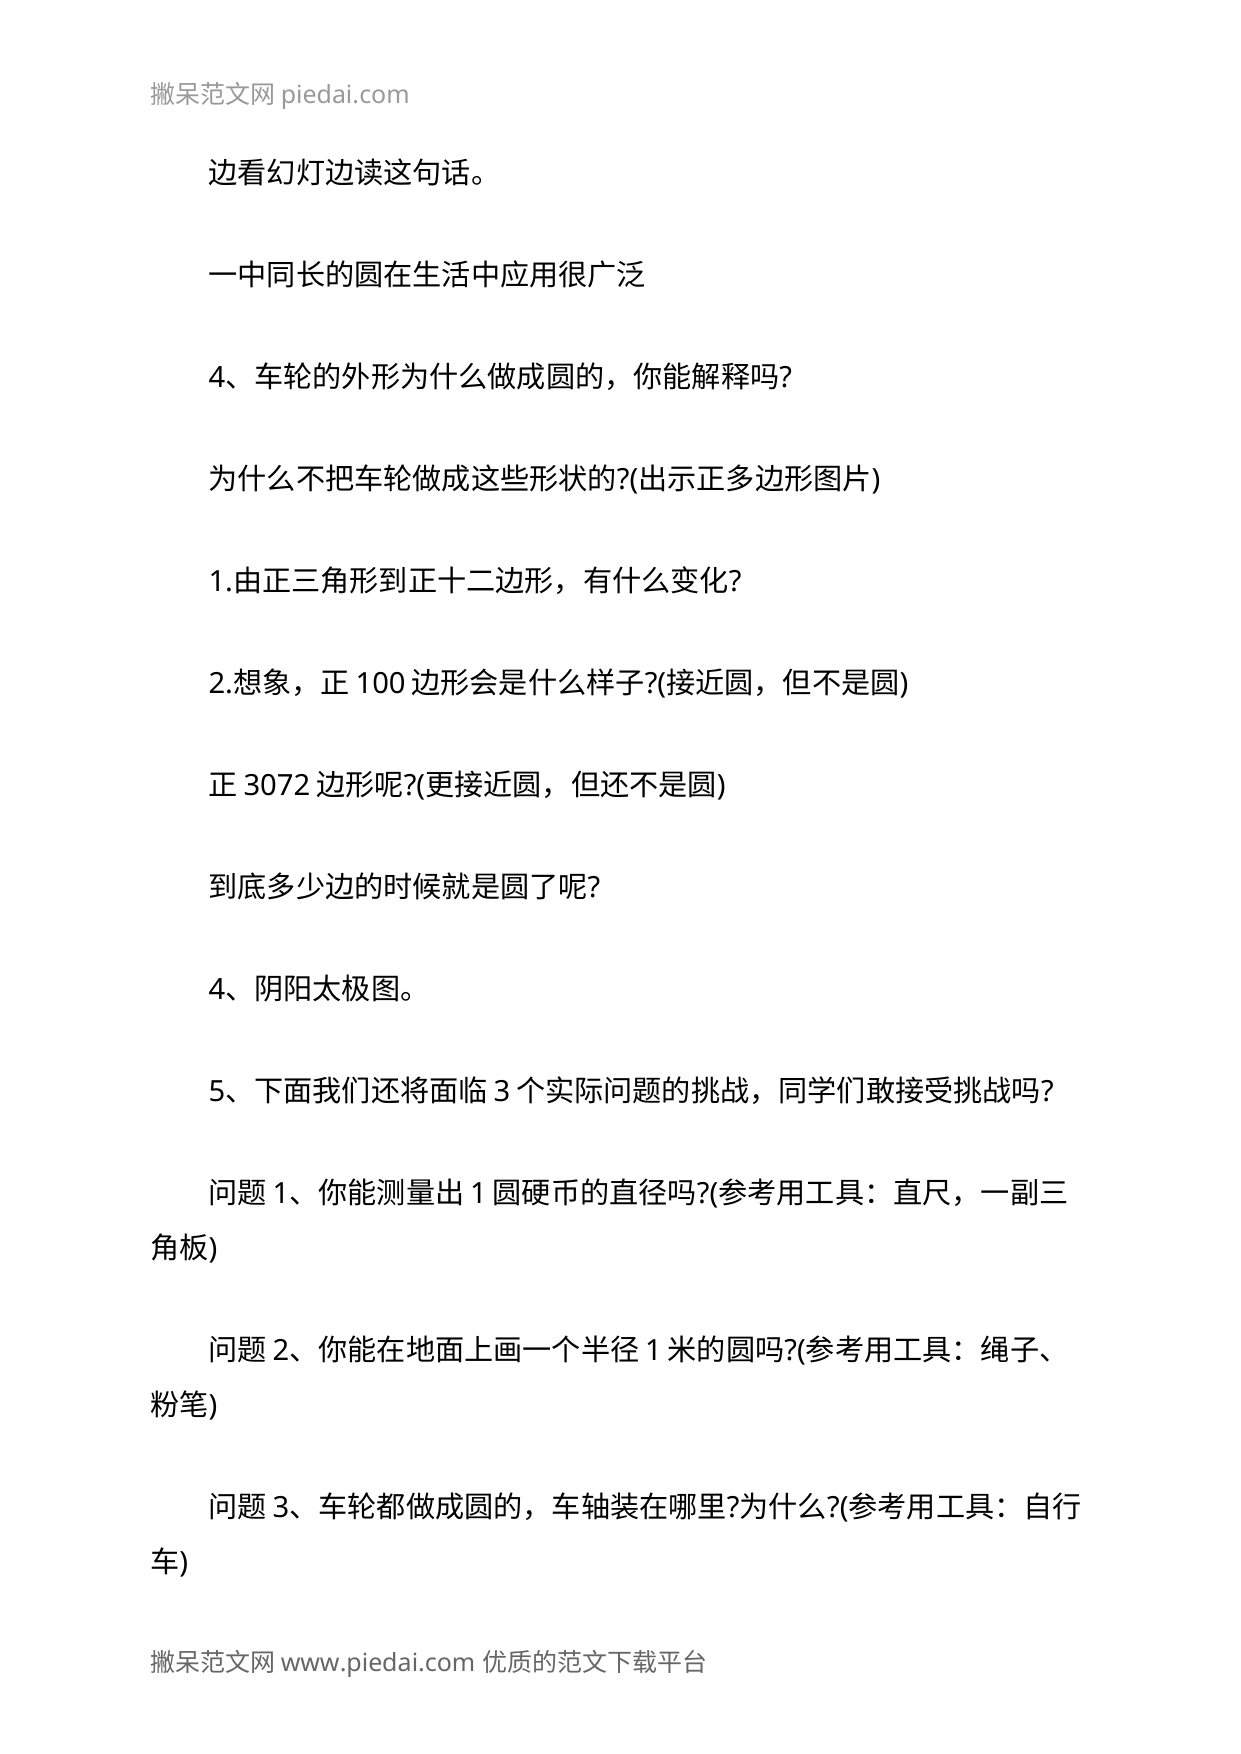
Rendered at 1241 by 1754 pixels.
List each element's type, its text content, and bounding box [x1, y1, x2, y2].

text 正3072边形呢?(更接近圆，但还不是圆) [150, 761, 1090, 804]
text 到底多少边的时候就是圆了呢? [150, 863, 1090, 906]
text 5、下面我们还将面临3个实际问题的挑战，同学们敢接受挑战吗? [150, 1067, 1090, 1110]
text 一中同长的圆在生活中应用很广泛 [150, 252, 1090, 294]
text 1.由正三角形到正十二边形，有什么变化? [150, 557, 1090, 600]
text 为什么不把车轮做成这些形状的?(出示正多边形图片) [150, 456, 1090, 498]
text 2.想象，正100边形会是什么样子?(接近圆，但不是圆) [150, 659, 1090, 702]
text 边看幻灯边读这句话。 [150, 150, 1090, 192]
text 问题2、你能在地面上画一个半径1米的圆吗?(参考用工具：绳子、粉笔) [150, 1326, 1090, 1424]
text 问题1、你能测量出1圆硬币的直径吗?(参考用工具：直尺，一副三角板) [150, 1169, 1090, 1267]
text 4、阴阳太极图。 [150, 965, 1090, 1008]
text 问题3、车轮都做成圆的，车轴装在哪里?为什么?(参考用工具：自行车) [150, 1483, 1090, 1581]
text 4、车轮的外形为什么做成圆的，你能解释吗? [150, 353, 1090, 396]
